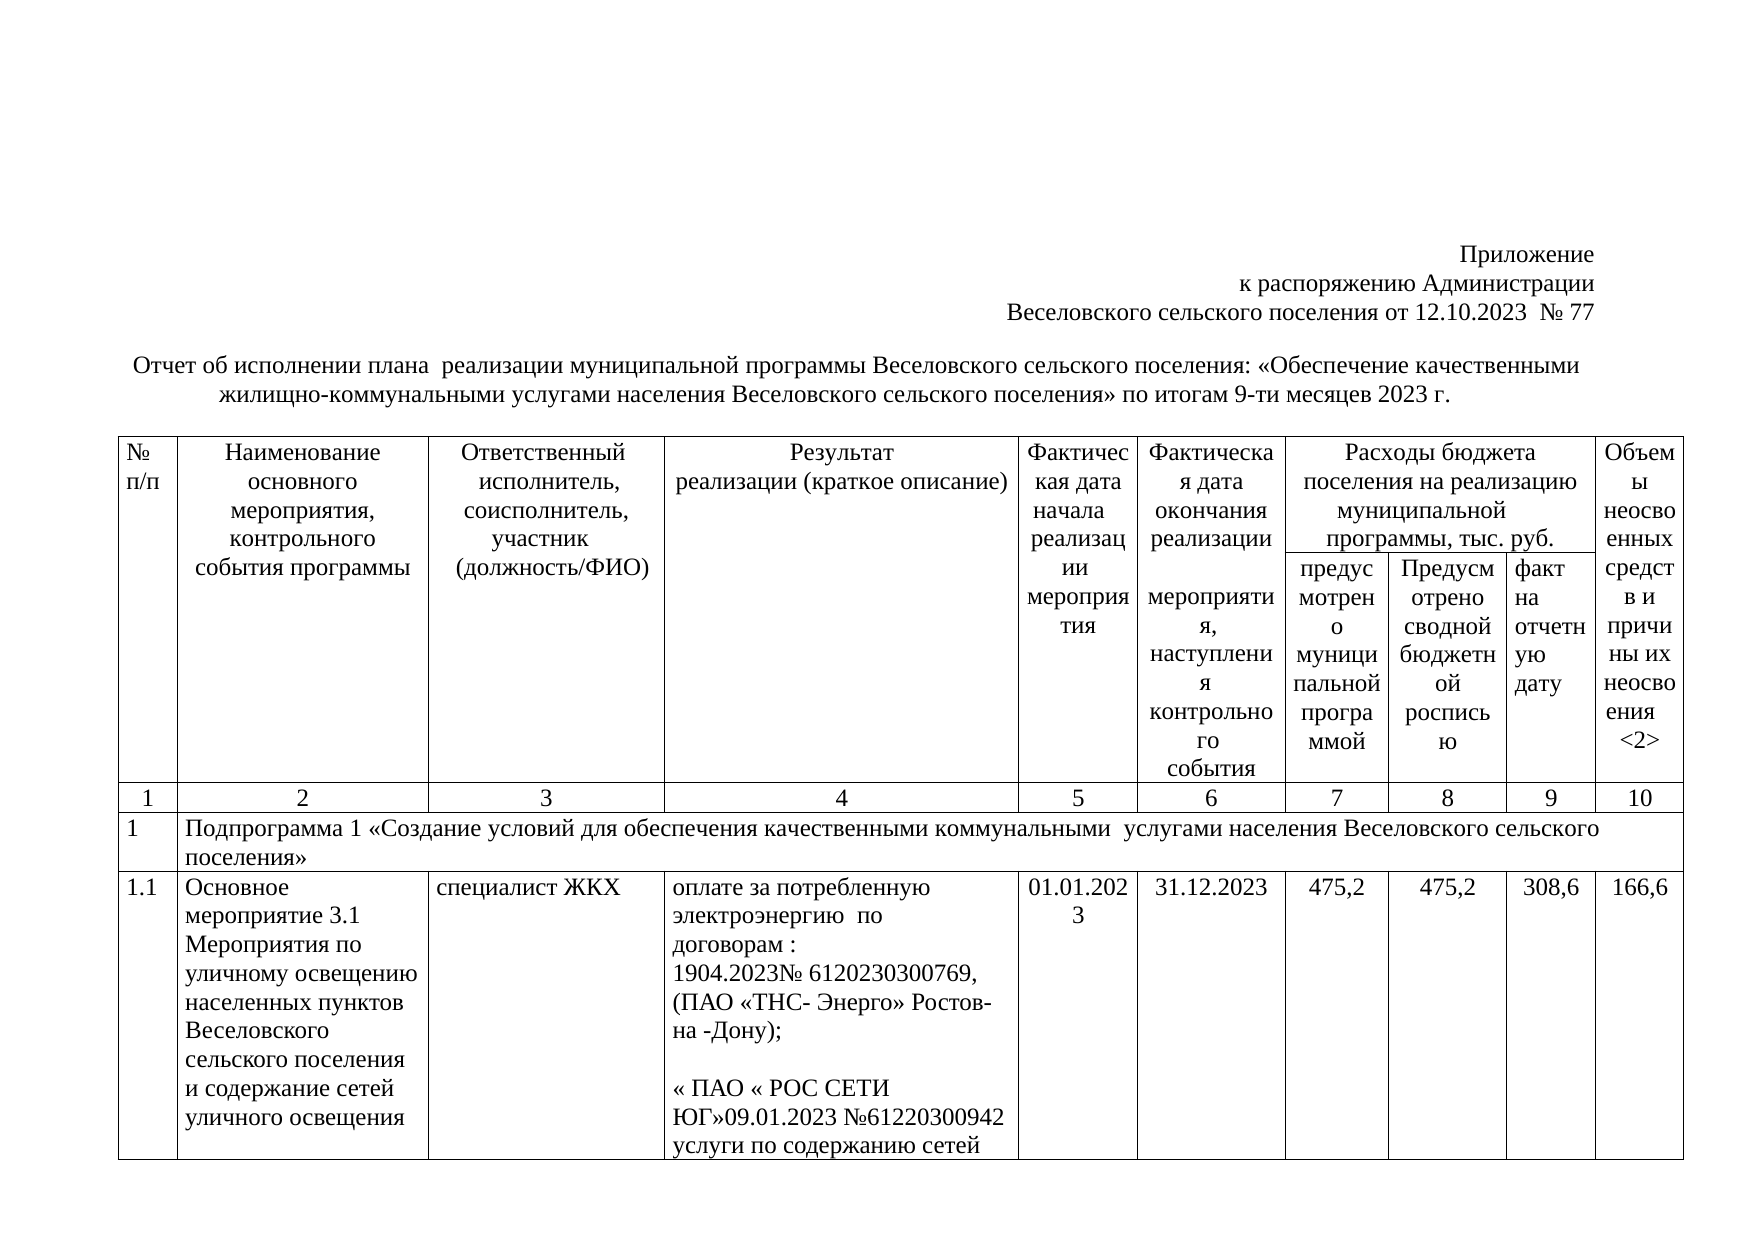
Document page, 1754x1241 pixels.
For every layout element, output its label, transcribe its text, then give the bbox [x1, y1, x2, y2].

subtitle Приложение [118, 239, 1594, 268]
table_header Результат реализации (краткое описание) [665, 437, 1018, 782]
table_cell предусмотрено муниципальной программой [1286, 553, 1388, 782]
table_cell специалист ЖКХ [429, 872, 664, 1159]
text к распоряжению Администрации [118, 268, 1594, 297]
table_cell 475,2 [1286, 872, 1388, 1159]
table_cell 3 [429, 783, 664, 812]
table_cell 166,6 [1596, 872, 1683, 1159]
table_cell 308,6 [1507, 872, 1595, 1159]
table_header № п/п [119, 437, 177, 782]
text Отчет об исполнении плана реализации муниципальной программы Веселовского сельского поселения: «Обеспечение качественными жилищно-коммунальными услугами населения Веселовского сельского поселения» по итогам 9-ти месяцев 2023 г. [118, 350, 1594, 407]
table_cell 2 [178, 783, 428, 812]
table_header Расходы бюджета поселения на реализацию муниципальной программы, тыс. руб. [1286, 437, 1595, 552]
table_cell 01.01.2023 [1019, 872, 1137, 1159]
table_cell 1.1 [119, 872, 177, 1159]
table_cell 475,2 [1389, 872, 1506, 1159]
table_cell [665, 872, 1018, 1159]
table_header Ответственный исполнитель, соисполнитель, участник (должность/ФИО) [429, 437, 664, 782]
text Веселовского сельского поселения от 12.10.2023 № 77 [118, 297, 1594, 326]
table_cell 9 [1507, 783, 1595, 812]
table_cell факт на отчетную дату [1507, 553, 1595, 782]
table_cell 10 [1596, 783, 1683, 812]
table_header Фактическая дата начала реализации мероприятия [1019, 437, 1137, 782]
table_cell Подпрограмма 1 «Создание условий для обеспечения качественными коммунальными услугами населения Веселовского сельского поселения» [178, 813, 1683, 871]
table_cell 4 [665, 783, 1018, 812]
table_header Фактическая дата окончания реализации мероприятия, наступления контрольного события [1138, 437, 1285, 782]
table_header Объемы неосвоенных средств и причины их неосвоения <2> [1596, 437, 1683, 782]
table_cell 7 [1286, 783, 1388, 812]
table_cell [178, 872, 428, 1159]
table_header Наименование основного мероприятия, контрольного события программы [178, 437, 428, 782]
table_cell Предусмотрено сводной бюджетной росписью [1389, 553, 1506, 782]
table_cell 8 [1389, 783, 1506, 812]
table_cell 5 [1019, 783, 1137, 812]
table_cell 6 [1138, 783, 1285, 812]
table_cell 1 [119, 783, 177, 812]
table_cell 31.12.2023 [1138, 872, 1285, 1159]
table_cell 1 [119, 813, 177, 871]
